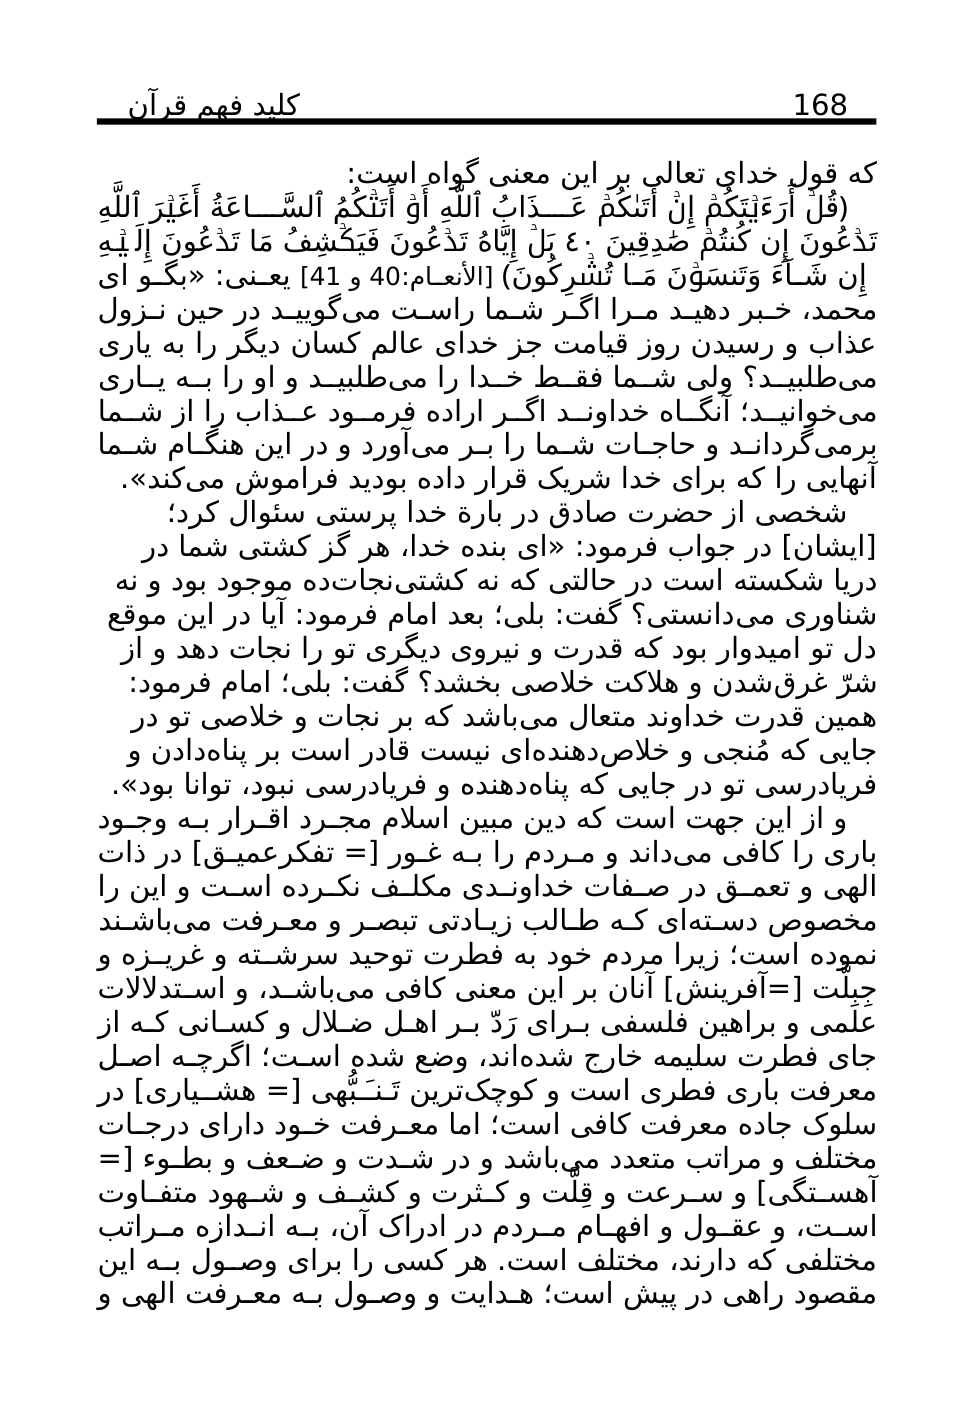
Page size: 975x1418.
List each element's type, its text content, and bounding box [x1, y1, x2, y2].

text شخصی از حضرت صادق در بارة خدا پرستی سئوال کرد؛ [ایشان] در جواب فرمود: «ای بنده خدا، هر گز کشتی شما در دریا شکسته‌ است در حالتی که نه کشتی‌نجات‌ده موجود بود و نه شناوری می‌دانستی؟ گفت: بلی؛ بعد امام فرمود: آیا در این موقع دل تو امیدوار بود که قدرت و نیروی دیگری تو را نجات دهد و از شرّ غرق‌شدن و هلاکت خلاصی بخشد؟ گفت: بلی؛ امام فرمود: همین قدرت خداوند متعال می‌باشد که بر نجات و خلاصی تو در جایی که مُنجی و خلاص‌دهنده‌ای نیست قادر است بر پناه‌دادن و فریادرسی تو در جایی که پناه‌دهنده و فریادرسی نبود، توانا بود». [97, 496, 877, 801]
text ﴿قُلۡ أَرَءَيۡتَكُمۡ إِنۡ أَتَىٰكُمۡ عَذَابُ ٱللَّهِ أَوۡ أَتَتۡكُمُ ٱلسَّاعَةُ أَغَيۡرَ ٱللَّهِ تَدۡعُونَ إِن كُنتُمۡ صَٰدِقِينَ ٤٠ بَلۡ إِيَّاهُ تَدۡعُونَ فَيَكۡشِفُ مَا تَدۡعُونَ إِلَيۡهِ إِن شَآءَ وَتَنسَوۡنَ مَا تُشۡرِكُونَ﴾ [الأنعام:40 و 41] یعنی: «بگو ای محمد، خبر دهید مرا اگر شما راست می‌گویید در حین نزول عذاب و رسیدن روز قیامت جز خدای عالم کسان دیگر را به یاری می‌طلبید؟ ولی شما فقط خدا را می‌طلبید و او را به یاری می‌خوانید؛ آنگاه خداوند اگر اراده فرمود عذاب را از شما برمی‌گرداند و حاجات شما را بر می‌آورد و در این هنگام شما آنهایی را که برای خدا شریک قرار داده بودید فراموش می‌کند». [97, 190, 877, 496]
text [97, 801, 877, 1311]
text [97, 156, 877, 190]
